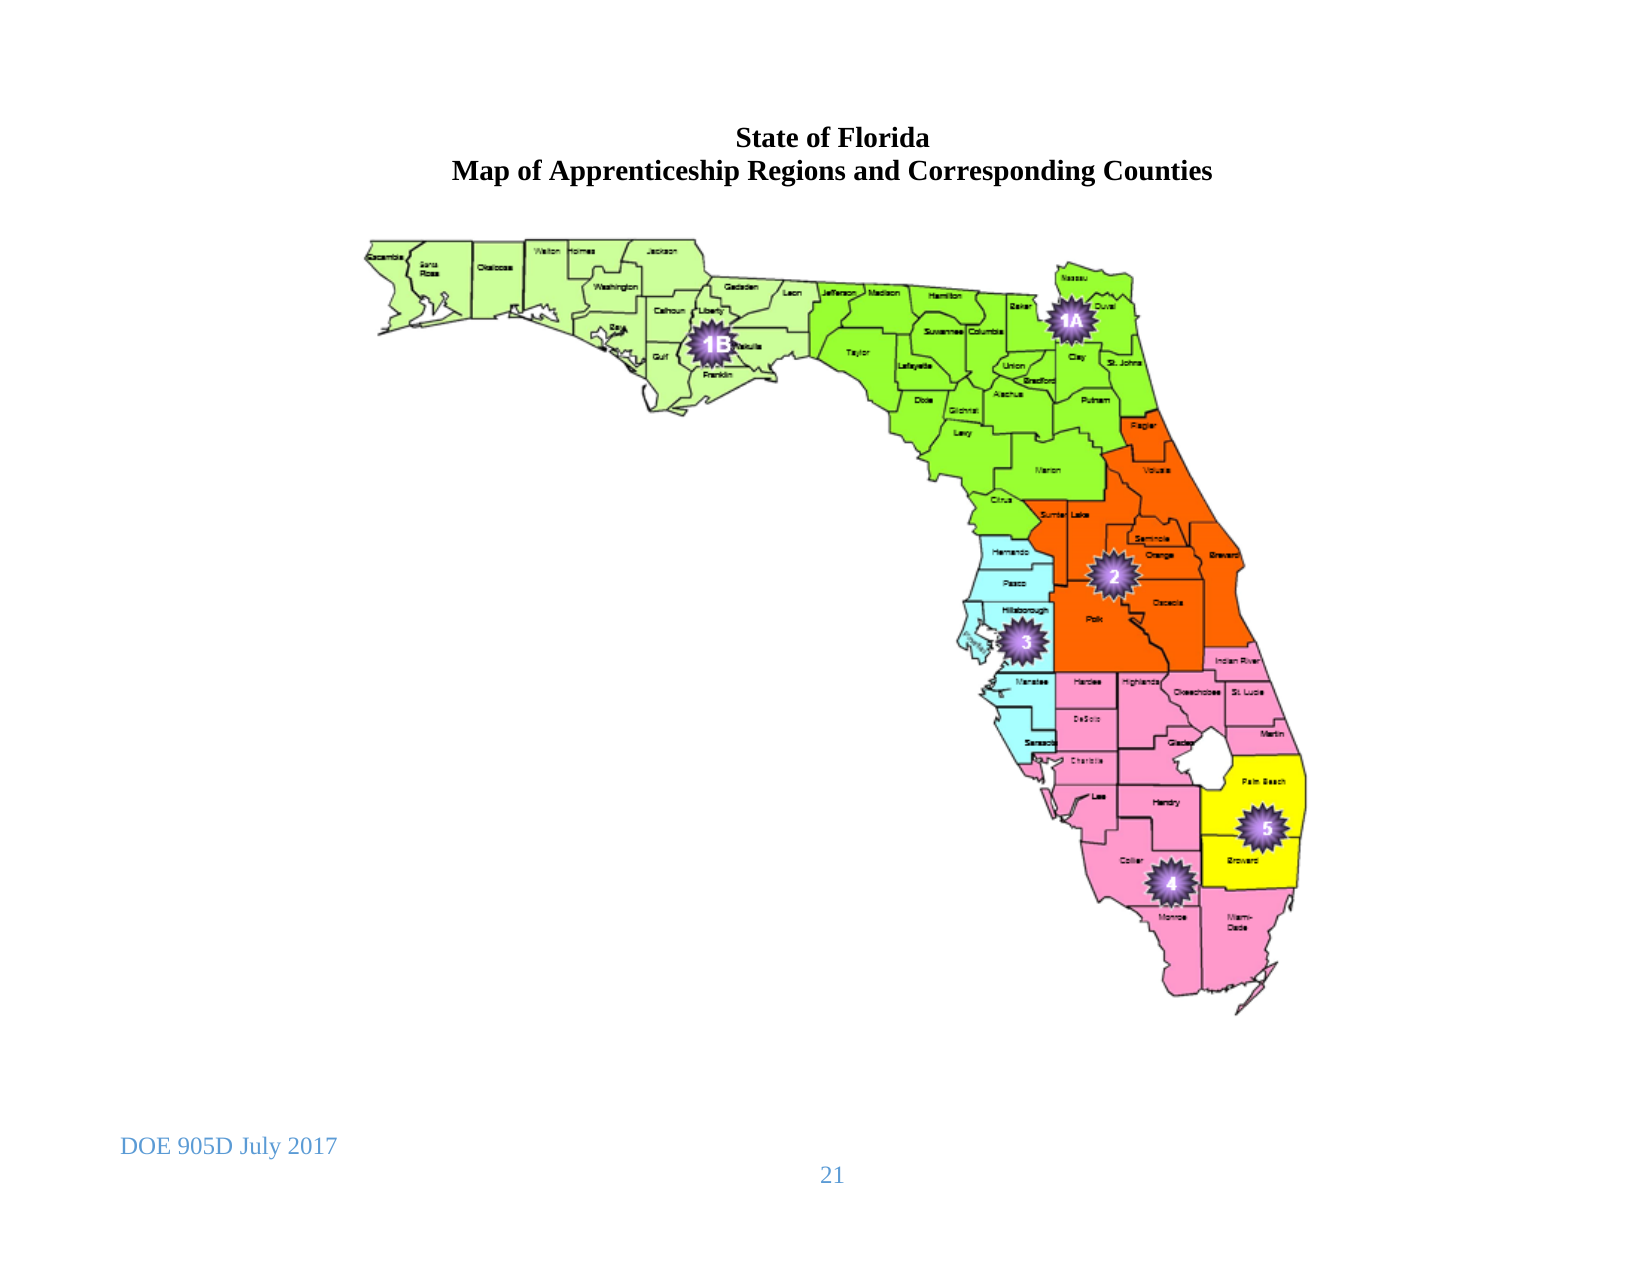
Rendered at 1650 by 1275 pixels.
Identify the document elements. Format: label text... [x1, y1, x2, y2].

picture [339, 220, 1326, 1032]
text Map of Apprenticeship Regions and Corresponding Counties [120, 153, 1545, 187]
text State of Florida [120, 120, 1545, 153]
